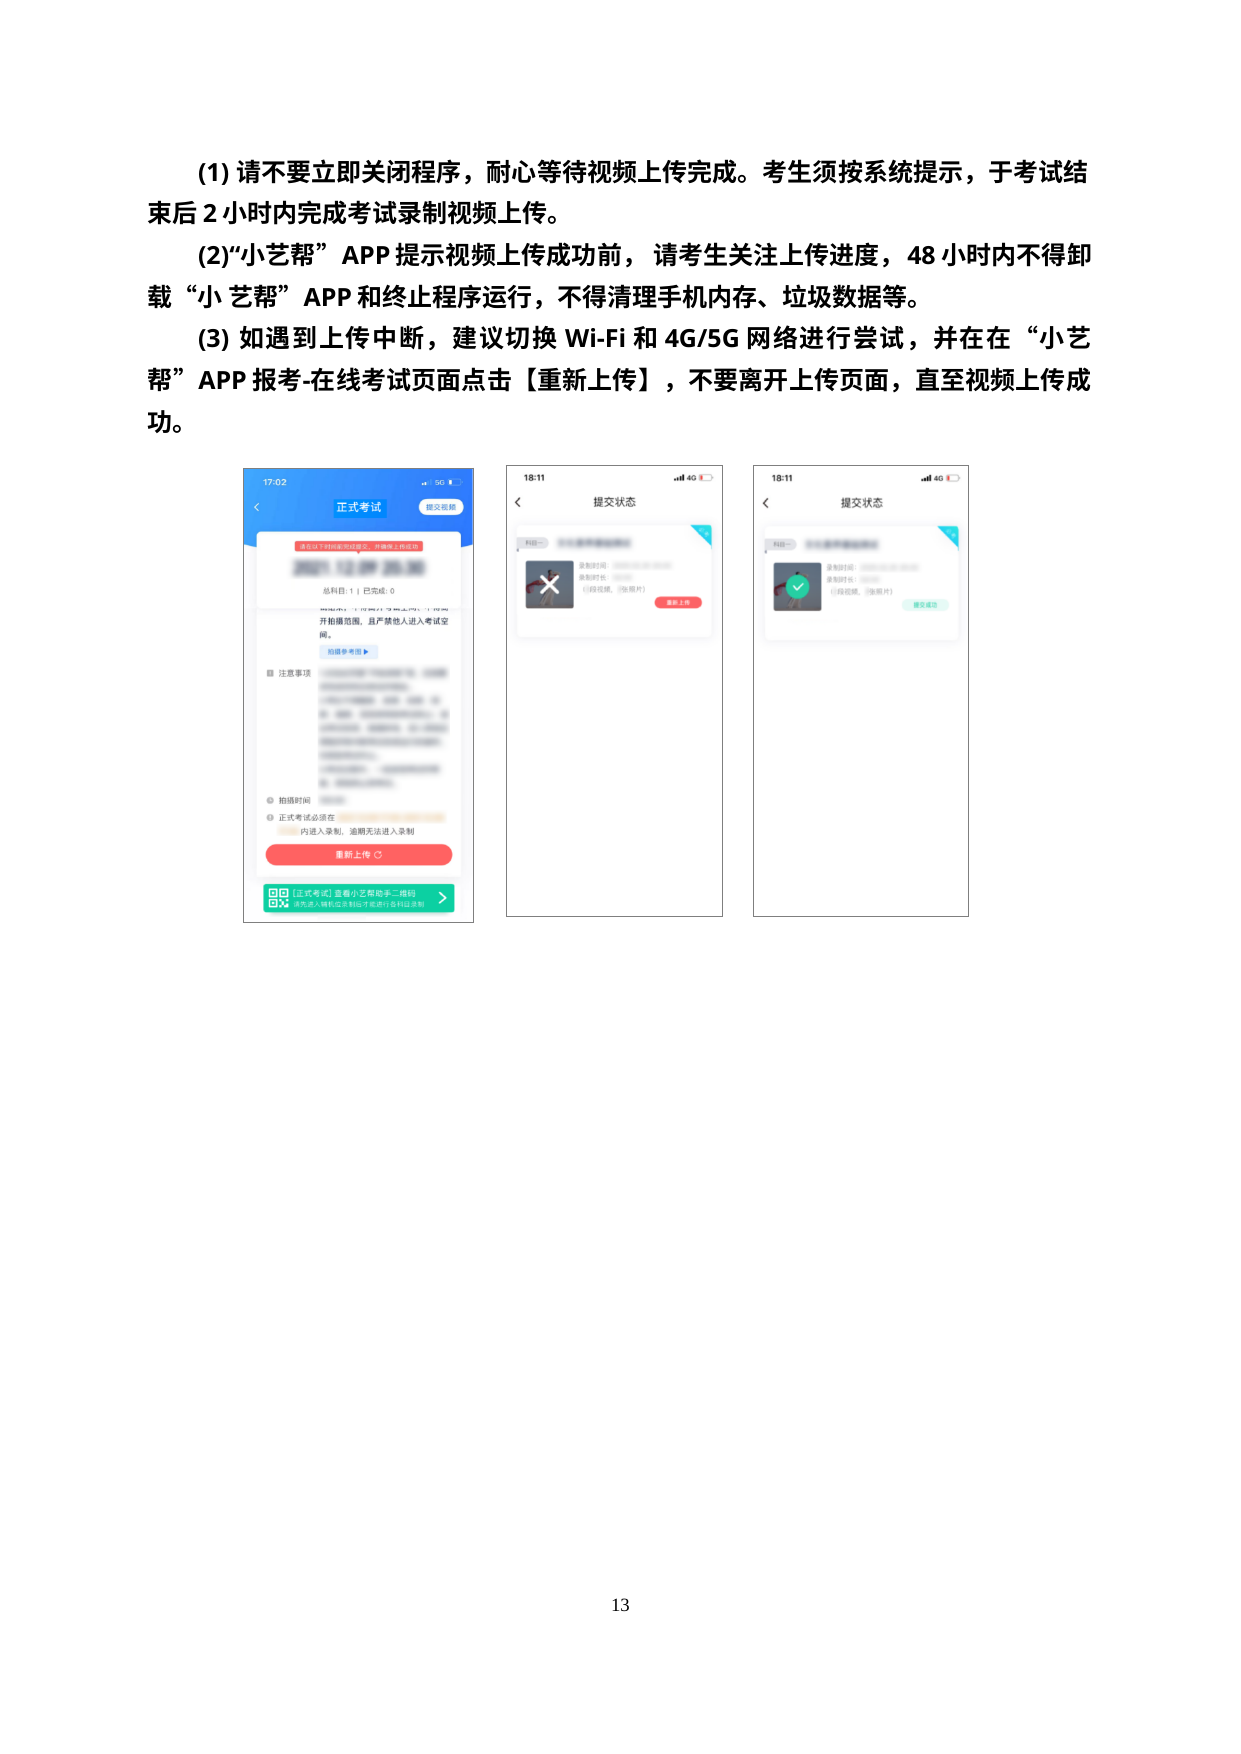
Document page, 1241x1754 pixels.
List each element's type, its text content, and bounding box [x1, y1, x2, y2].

text (1) 请不要立即关闭程序，耐心等待视频上传完成。考生须按系统提示，于考试结束后2小时内完成考试录制视频上传。 [148, 148, 1093, 231]
text (2)“小艺帮”APP提示视频上传成功前， 请考生关注上传进度，48小时内不得卸载“小 艺帮”APP和终止程序运行，不得清理手机内存、垃圾数据等。 [148, 231, 1093, 314]
picture [754, 466, 968, 916]
picture [507, 466, 722, 916]
picture [244, 469, 473, 922]
text (3) 如遇到上传中断，建议切换Wi-Fi和4G/5G网络进行尝试，并在在“小艺 帮”APP报考-在线考试页面点击【重新上传】，不要离开上传页面，直至视频上传成功。 [148, 314, 1093, 439]
